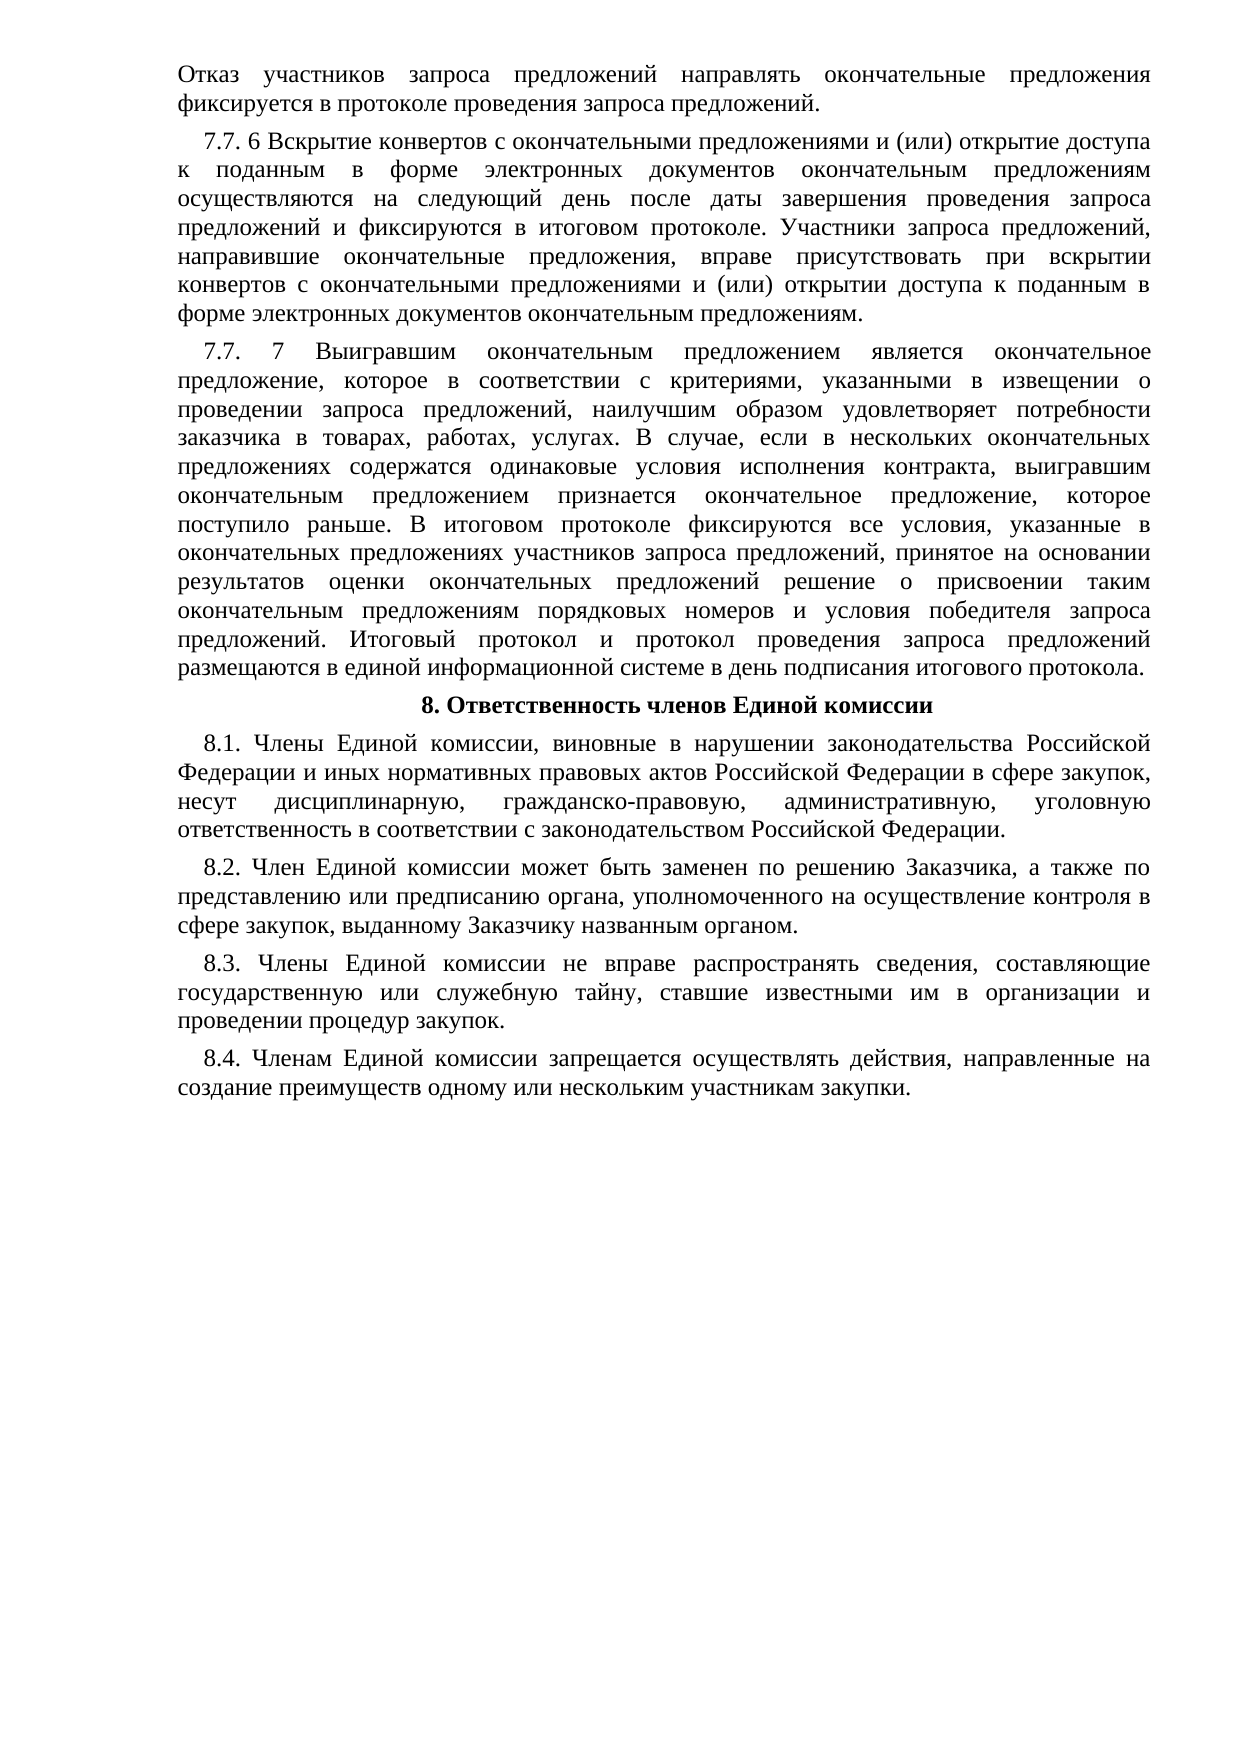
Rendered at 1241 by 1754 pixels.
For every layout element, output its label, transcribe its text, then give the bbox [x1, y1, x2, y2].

text 8.3. Члены Единой комиссии не вправе распространять сведения, составляющие государственную или служебную тайну, ставшие известными им в организации и проведении процедур закупок. [177, 948, 1152, 1034]
text 7.7. 7 Выигравшим окончательным предложением является окончательное предложение, которое в соответствии с критериями, указанными в извещении о проведении запроса предложений, наилучшим образом удовлетворяет потребности заказчика в товарах, работах, услугах. В случае, если в нескольких окончательных предложениях содержатся одинаковые условия исполнения контракта, выигравшим окончательным предложением признается окончательное предложение, которое поступило раньше. В итоговом протоколе фиксируются все условия, указанные в окончательных предложениях участников запроса предложений, принятое на основании результатов оценки окончательных предложений решение о присвоении таким окончательным предложениям порядковых номеров и условия победителя запроса предложений. Итоговый протокол и протокол проведения запроса предложений размещаются в единой информационной системе в день подписания итогового протокола. [177, 336, 1152, 681]
text 8.4. Членам Единой комиссии запрещается осуществлять действия, направленные на создание преимуществ одному или нескольким участникам закупки. [177, 1043, 1152, 1101]
text 7.7. 6 Вскрытие конвертов с окончательными предложениями и (или) открытие доступа к поданным в форме электронных документов окончательным предложениям осуществляются на следующий день после даты завершения проведения запроса предложений и фиксируются в итоговом протоколе. Участники запроса предложений, направившие окончательные предложения, вправе присутствовать при вскрытии конвертов с окончательными предложениями и (или) открытии доступа к поданным в форме электронных документов окончательным предложениям. [177, 126, 1152, 327]
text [177, 59, 1152, 117]
text 8.1. Члены Единой комиссии, виновные в нарушении законодательства Российской Федерации и иных нормативных правовых актов Российской Федерации в сфере закупок, несут дисциплинарную, гражданско-правовую, административную, уголовную ответственность в соответствии с законодательством Российской Федерации. [177, 728, 1152, 843]
text 8. Ответственность членов Единой комиссии [177, 690, 1152, 719]
text 8.2. Член Единой комиссии может быть заменен по решению Заказчика, а также по представлению или предписанию органа, уполномоченного на осуществление контроля в сфере закупок, выданному Заказчику названным органом. [177, 852, 1152, 939]
